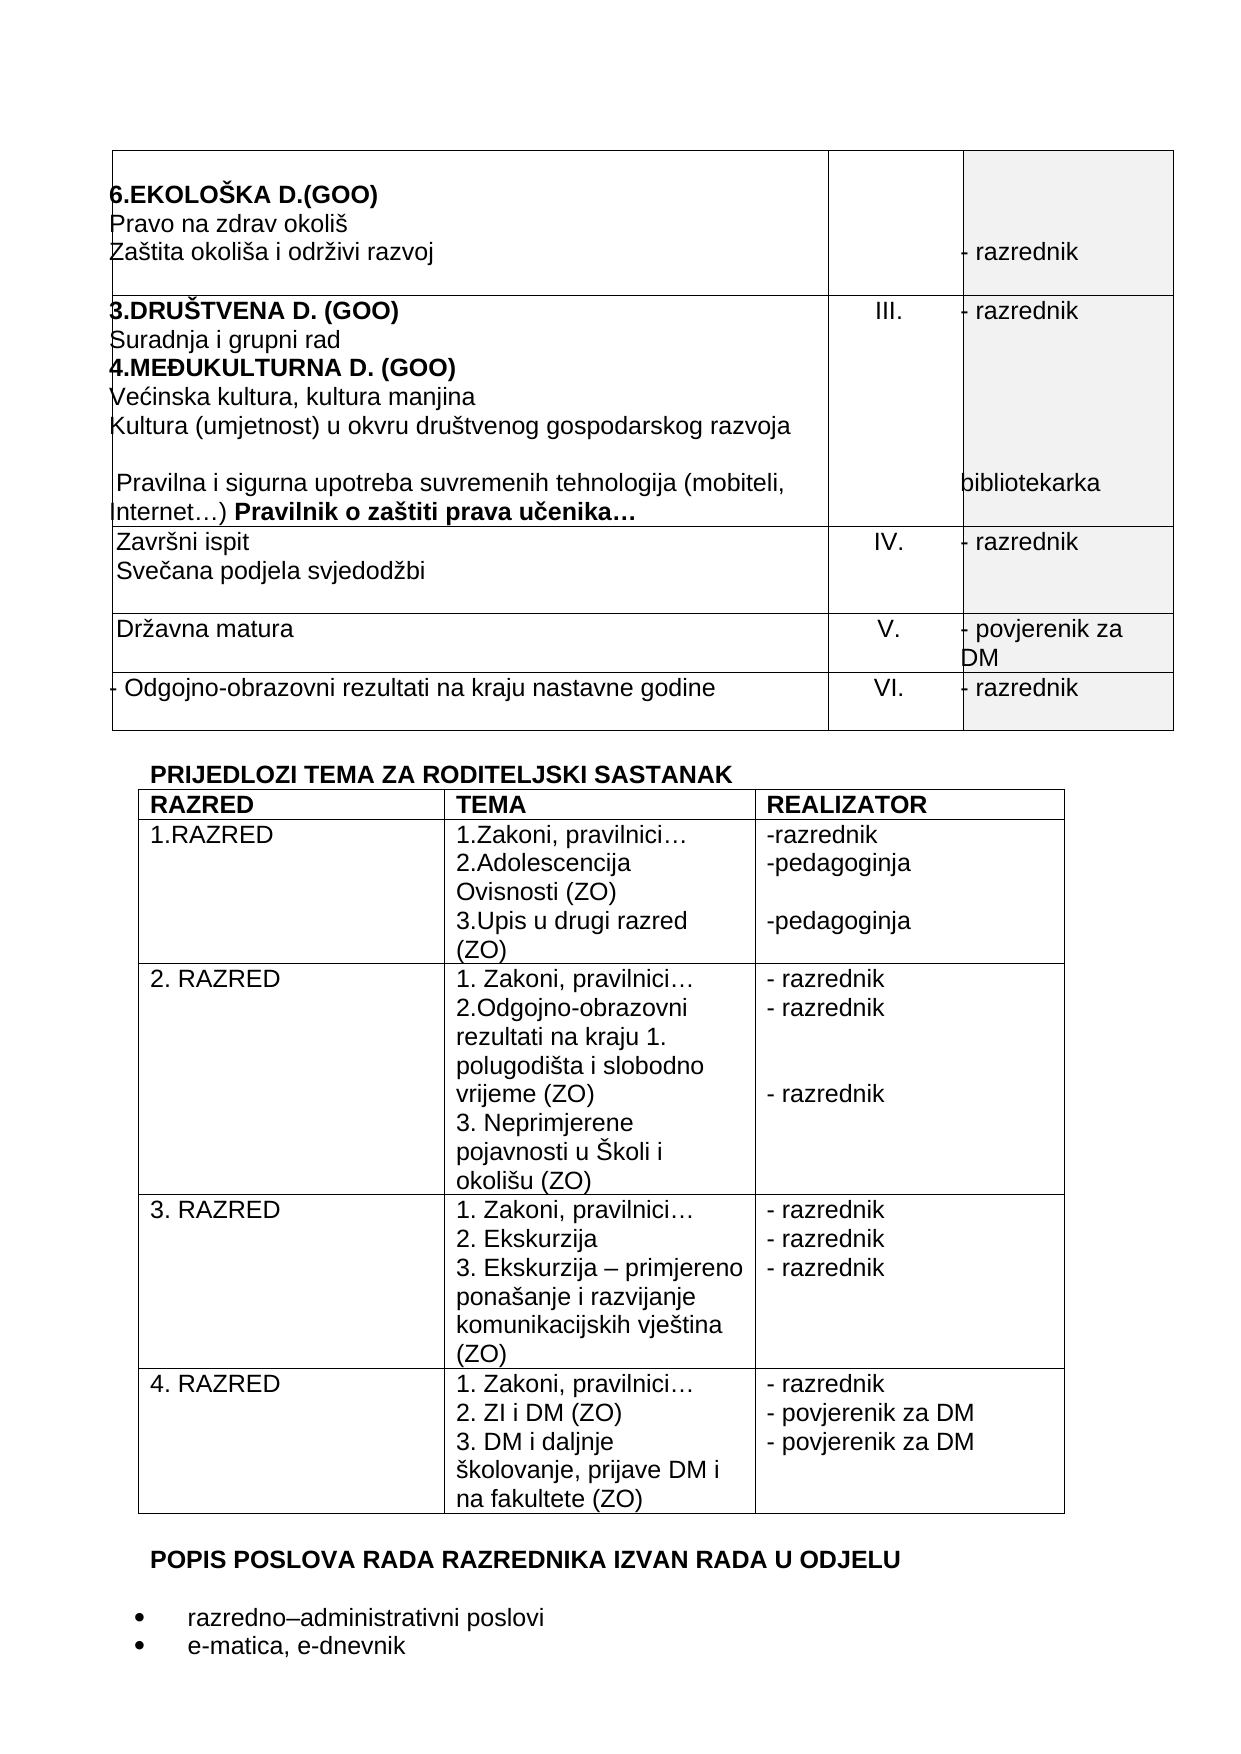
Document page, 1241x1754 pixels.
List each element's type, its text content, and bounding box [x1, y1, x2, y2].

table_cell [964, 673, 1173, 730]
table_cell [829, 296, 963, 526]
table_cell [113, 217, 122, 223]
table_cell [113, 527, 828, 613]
text PRIJEDLOZI TEMA ZA RODITELJSKI SASTANAK [150, 760, 1053, 789]
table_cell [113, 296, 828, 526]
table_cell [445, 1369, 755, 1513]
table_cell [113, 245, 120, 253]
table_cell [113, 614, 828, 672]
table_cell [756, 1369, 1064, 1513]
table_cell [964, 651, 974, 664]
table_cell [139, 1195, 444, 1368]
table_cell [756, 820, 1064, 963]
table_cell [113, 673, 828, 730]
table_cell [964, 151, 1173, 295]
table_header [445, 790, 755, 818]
title POPIS POSLOVA RADA RAZREDNIKA IZVAN RADA U ODJELU [150, 1545, 1053, 1574]
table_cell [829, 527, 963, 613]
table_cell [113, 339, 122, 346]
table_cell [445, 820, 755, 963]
list e-matica, e-dnevnik [135, 1631, 1053, 1660]
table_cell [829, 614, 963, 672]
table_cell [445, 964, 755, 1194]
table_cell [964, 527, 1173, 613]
list razredno–administrativni poslovi [135, 1602, 1053, 1631]
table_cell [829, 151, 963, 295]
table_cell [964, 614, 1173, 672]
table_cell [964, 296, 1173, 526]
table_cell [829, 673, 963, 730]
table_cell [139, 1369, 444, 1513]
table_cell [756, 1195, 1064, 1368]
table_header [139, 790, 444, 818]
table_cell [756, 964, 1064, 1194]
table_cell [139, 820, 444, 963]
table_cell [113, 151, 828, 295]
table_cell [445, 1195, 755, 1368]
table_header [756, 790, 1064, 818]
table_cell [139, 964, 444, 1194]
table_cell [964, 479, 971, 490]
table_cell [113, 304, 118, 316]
